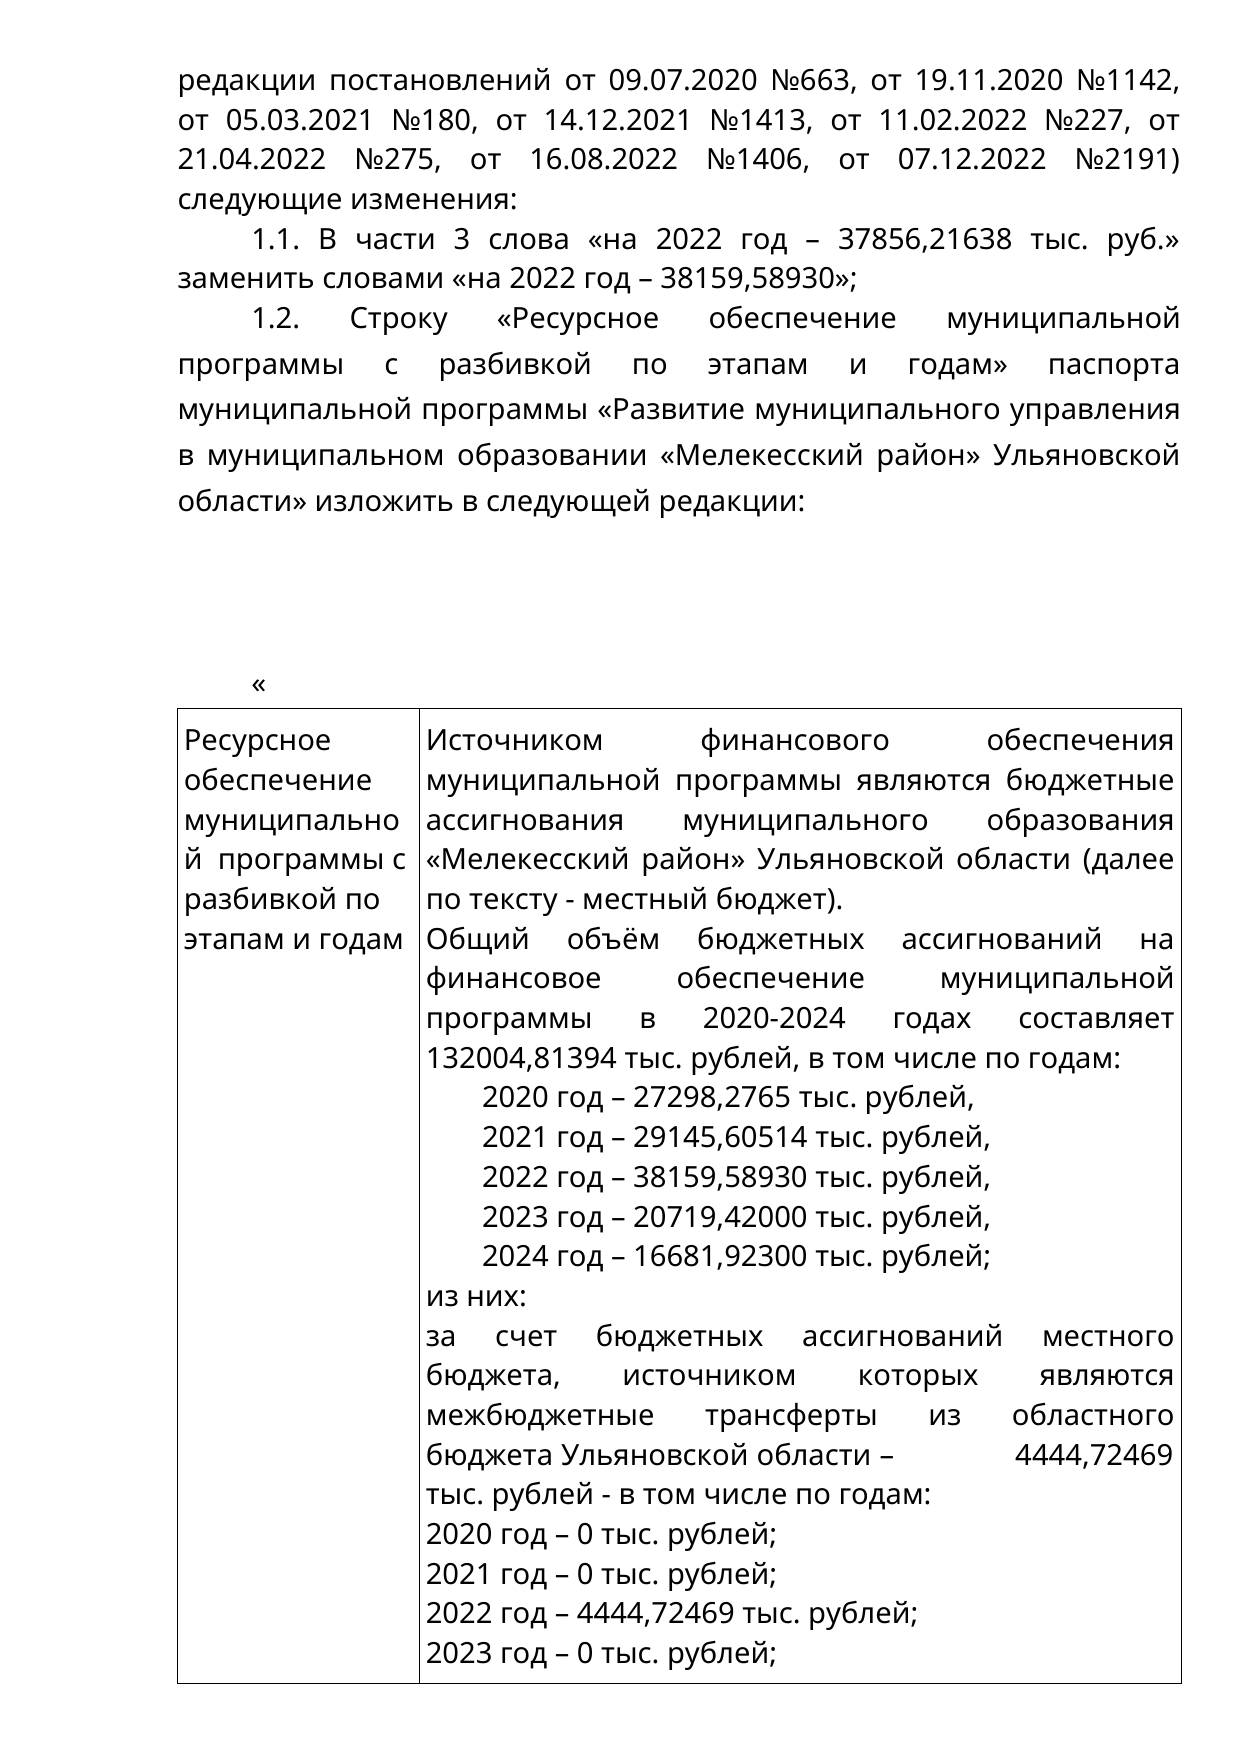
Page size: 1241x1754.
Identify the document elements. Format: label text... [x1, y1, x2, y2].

text 1.1. В части 3 слова «на 2022 год – 37856,21638 тыс. руб.» заменить словами «на 2022 год – 38159,58930»; [177, 218, 1181, 297]
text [177, 59, 1181, 218]
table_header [178, 709, 419, 1683]
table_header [420, 709, 1181, 1683]
text « [177, 662, 1181, 702]
text 1.2. Строку «Ресурсное обеспечение муниципальной программы с разбивкой по этапам и годам» паспорта муниципальной программы «Развитие муниципального управления в муниципальном образовании «Мелекесский район» Ульяновской области» изложить в следующей редакции: [177, 297, 1181, 519]
